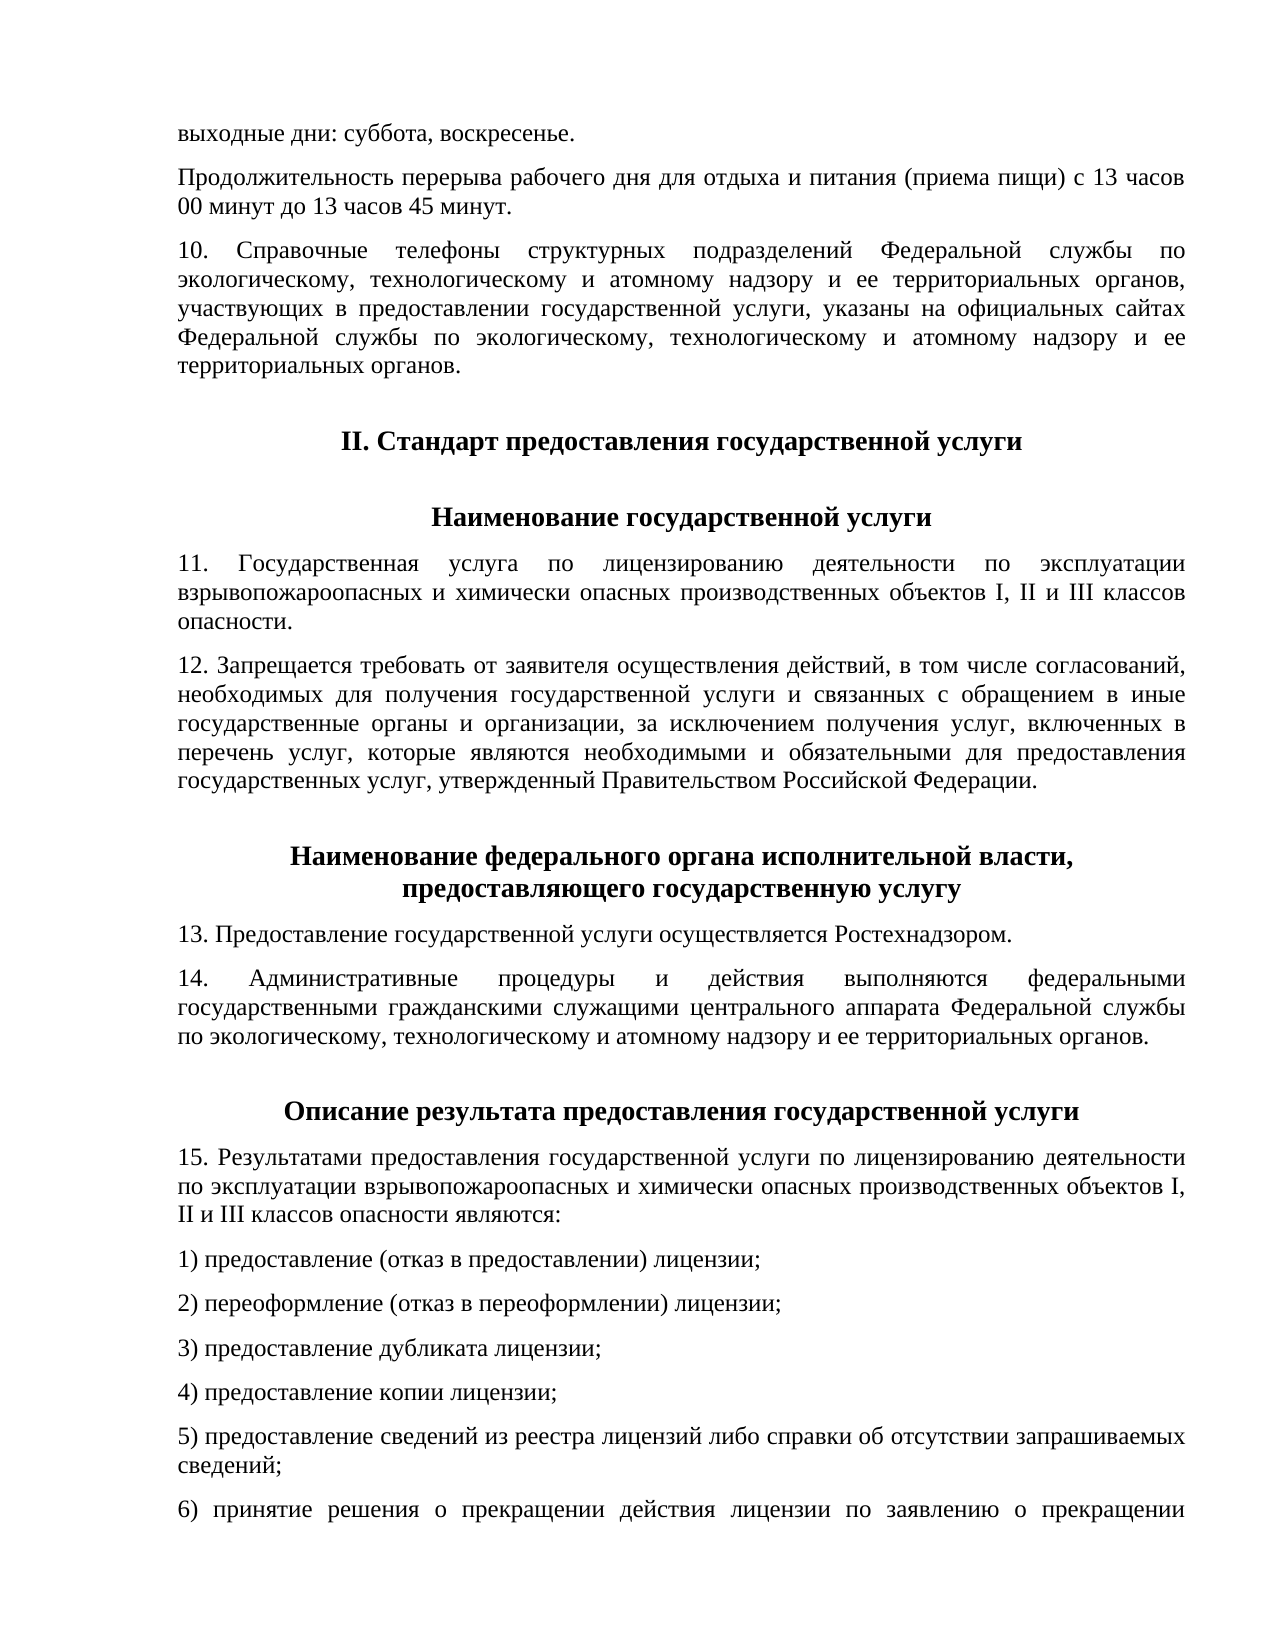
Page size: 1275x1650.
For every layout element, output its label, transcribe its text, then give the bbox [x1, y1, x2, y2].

text 4) предоставление копии лицензии; [177, 1377, 1186, 1406]
text 10. Справочные телефоны структурных подразделений Федеральной службы по экологическому, технологическому и атомному надзору и ее территориальных органов, участвующих в предоставлении государственной услуги, указаны на официальных сайтах Федеральной службы по экологическому, технологическому и атомному надзору и ее территориальных органов. [177, 236, 1186, 379]
text 2) переоформление (отказ в переоформлении) лицензии; [177, 1288, 1186, 1317]
text II. Стандарт предоставления государственной услуги [177, 424, 1186, 456]
text 3) предоставление дубликата лицензии; [177, 1333, 1186, 1361]
text 15. Результатами предоставления государственной услуги по лицензированию деятельности по эксплуатации взрывопожароопасных и химически опасных производственных объектов I, II и III классов опасности являются: [177, 1142, 1186, 1228]
text 14. Административные процедуры и действия выполняются федеральными государственными гражданскими служащими центрального аппарата Федеральной службы по экологическому, технологическому и атомному надзору и ее территориальных органов. [177, 963, 1186, 1049]
text выходные дни: суббота, воскресенье. [177, 118, 1186, 147]
text 11. Государственная услуга по лицензированию деятельности по эксплуатации взрывопожароопасных и химически опасных производственных объектов I, II и III классов опасности. [177, 548, 1186, 635]
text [177, 1494, 1186, 1523]
text Описание результата предоставления государственной услуги [177, 1094, 1186, 1126]
text Наименование федерального органа исполнительной власти, предоставляющего государственную услугу [177, 838, 1186, 903]
text 5) предоставление сведений из реестра лицензий либо справки об отсутствии запрашиваемых сведений; [177, 1421, 1186, 1479]
text 12. Запрещается требовать от заявителя осуществления действий, в том числе согласований, необходимых для получения государственной услуги и связанных с обращением в иные государственные органы и организации, за исключением получения услуг, включенных в перечень услуг, которые являются необходимыми и обязательными для предоставления государственных услуг, утвержденный Правительством Российской Федерации. [177, 650, 1186, 794]
text Наименование государственной услуги [177, 501, 1186, 533]
text 13. Предоставление государственной услуги осуществляется Ростехнадзором. [177, 919, 1186, 948]
text Продолжительность перерыва рабочего дня для отдыха и питания (приема пищи) с 13 часов 00 минут до 13 часов 45 минут. [177, 162, 1186, 220]
text 1) предоставление (отказ в предоставлении) лицензии; [177, 1244, 1186, 1273]
